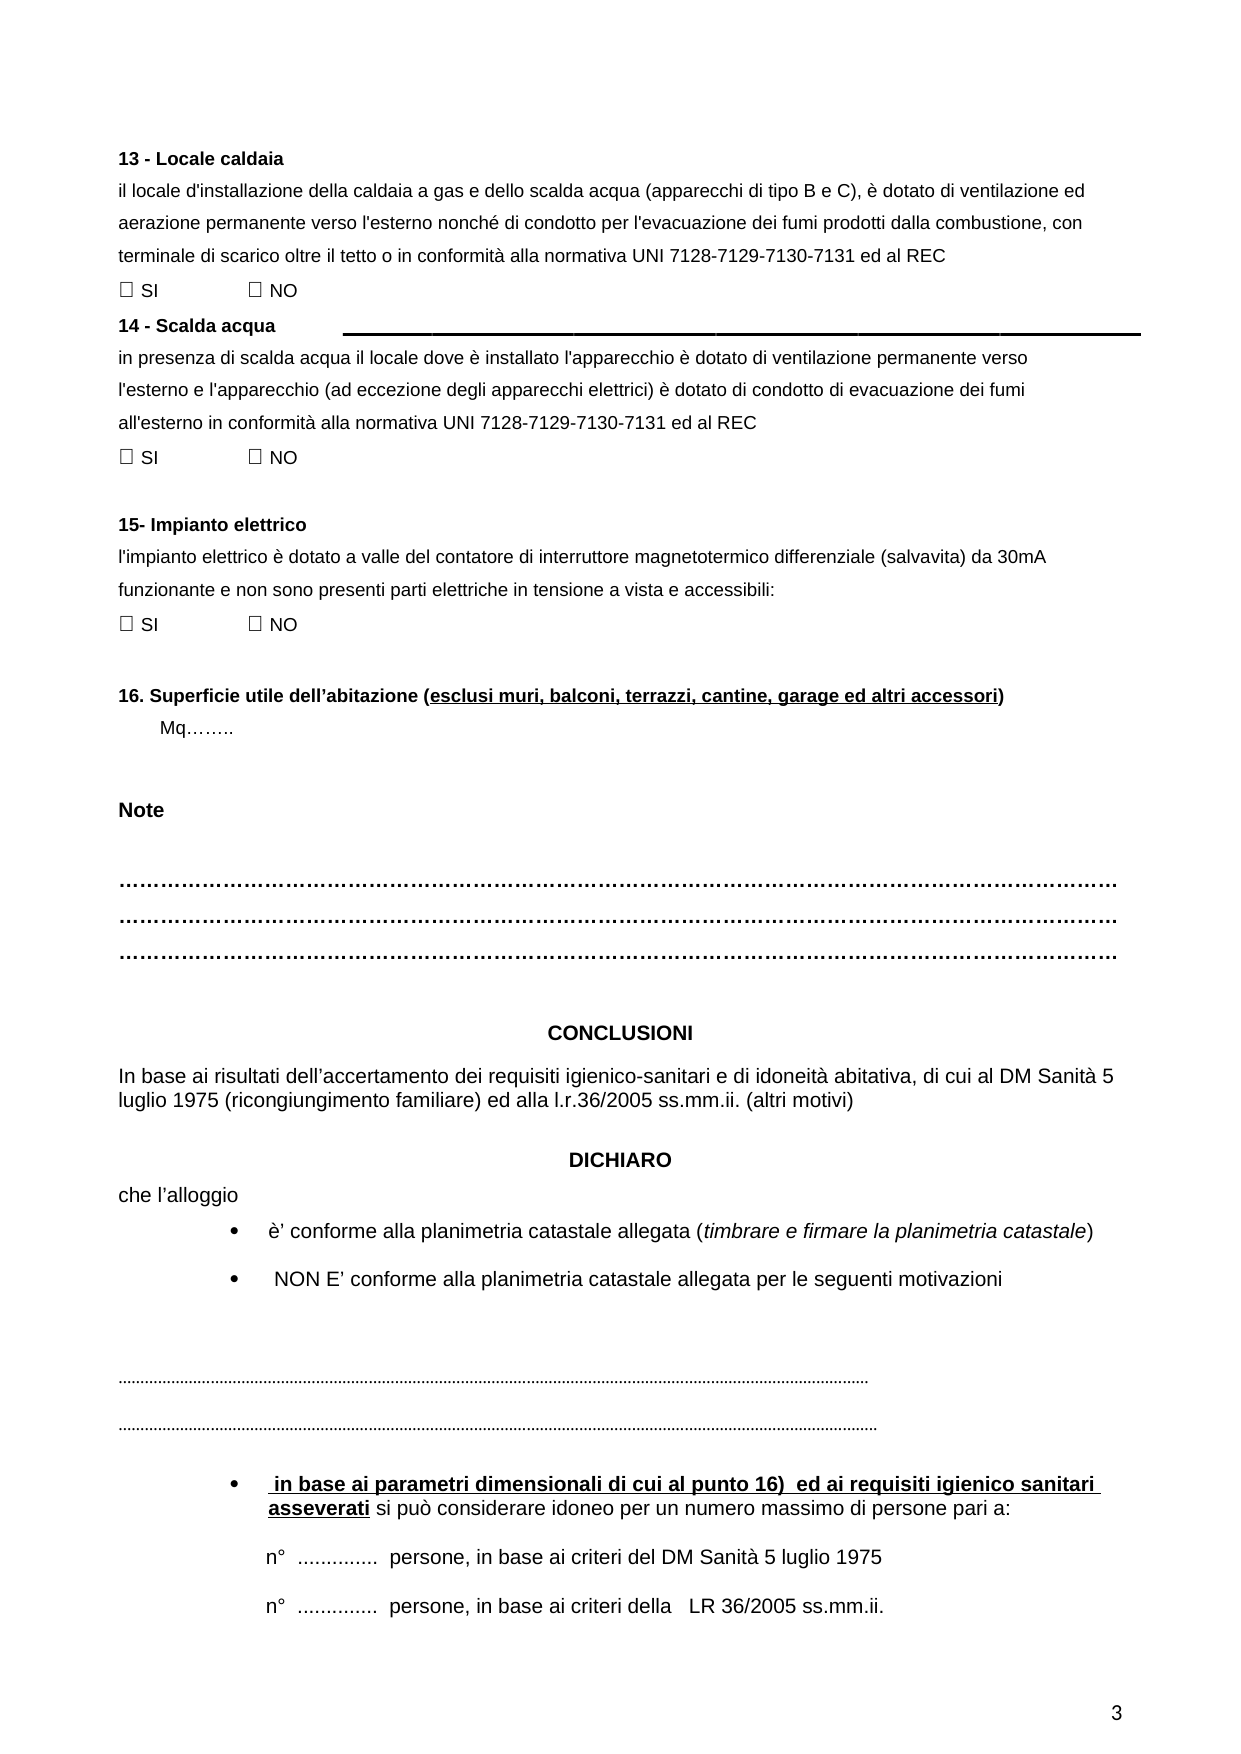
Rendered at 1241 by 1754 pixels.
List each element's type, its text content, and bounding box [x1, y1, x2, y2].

text ……………………………………………………………………………………………………………………………… [118, 904, 1122, 928]
text in presenza di scalda acqua il locale dove è installato l'apparecchio è dotato di ventilazione permanente verso [118, 347, 1122, 368]
list è’ conforme alla planimetria catastale allegata (timbrare e firmare la planimetria catastale) [231, 1219, 1122, 1243]
text 14 - Scalda acqua [118, 314, 1122, 336]
text funzionante e non sono presenti parti elettriche in tensione a vista e accessibili: [118, 578, 1122, 600]
text 15- Impianto elettrico [118, 514, 1122, 535]
text ……………………………………………………………………………………………………………………………………………………….. [118, 1413, 1122, 1436]
text Mq…….. [118, 717, 1122, 738]
text aerazione permanente verso l'esterno nonché di condotto per l'evacuazione dei fumi prodotti dalla combustione, con [118, 212, 1122, 234]
list NON E’ conforme alla planimetria catastale allegata per le seguenti motivazioni [231, 1267, 1122, 1291]
text n° .............. persone, in base ai criteri del DM Sanità 5 luglio 1975 [266, 1545, 1122, 1569]
text DICHIARO [118, 1147, 1122, 1171]
text il locale d'installazione della caldaia a gas e dello scalda acqua (apparecchi di tipo B e C), è dotato di ventilazione ed [118, 180, 1122, 201]
list  in base ai parametri dimensionali di cui al punto 16) ed ai requisiti igienico sanitari asseverati si può considerare idoneo per un numero massimo di persone pari a: [231, 1472, 1122, 1520]
text ……………………………………………………………………………………………………………………………… [118, 940, 1122, 964]
text terminale di scarico oltre il tetto o in conformità alla normativa UNI 7128-7129-7130-7131 ed al REC [118, 244, 1122, 266]
text  SI  NO [118, 277, 1122, 302]
text che l’alloggio [118, 1183, 1122, 1207]
text In base ai risultati dell’accertamento dei requisiti igienico-sanitari e di idoneità abitativa, di cui al DM Sanità 5 luglio 1975 (ricongiungimento familiare) ed alla l.r.36/2005 ss.mm.ii. (altri motivi) [118, 1063, 1122, 1111]
text all'esterno in conformità alla normativa UNI 7128-7129-7130-7131 ed al REC [118, 411, 1122, 433]
text CONCLUSIONI [118, 1021, 1122, 1045]
text Note [118, 798, 1122, 822]
text 13 - Locale caldaia [118, 148, 1122, 169]
text l'impianto elettrico è dotato a valle del contatore di interruttore magnetotermico differenziale (salvavita) da 30mA [118, 546, 1122, 568]
text 16. Superficie utile dell’abitazione (esclusi muri, balconi, terrazzi, cantine, garage ed altri accessori) [118, 684, 1122, 706]
text ……………………………………………………………………………………………………………………………………………………… [118, 1365, 1122, 1388]
text  SI  NO [118, 611, 1122, 636]
text  SI  NO [118, 444, 1122, 469]
text l'esterno e l'apparecchio (ad eccezione degli apparecchi elettrici) è dotato di condotto di evacuazione dei fumi [118, 379, 1122, 401]
text ……………………………………………………………………………………………………………………………… [118, 868, 1122, 892]
text n° .............. persone, in base ai criteri della LR 36/2005 ss.mm.ii. [266, 1594, 1122, 1618]
